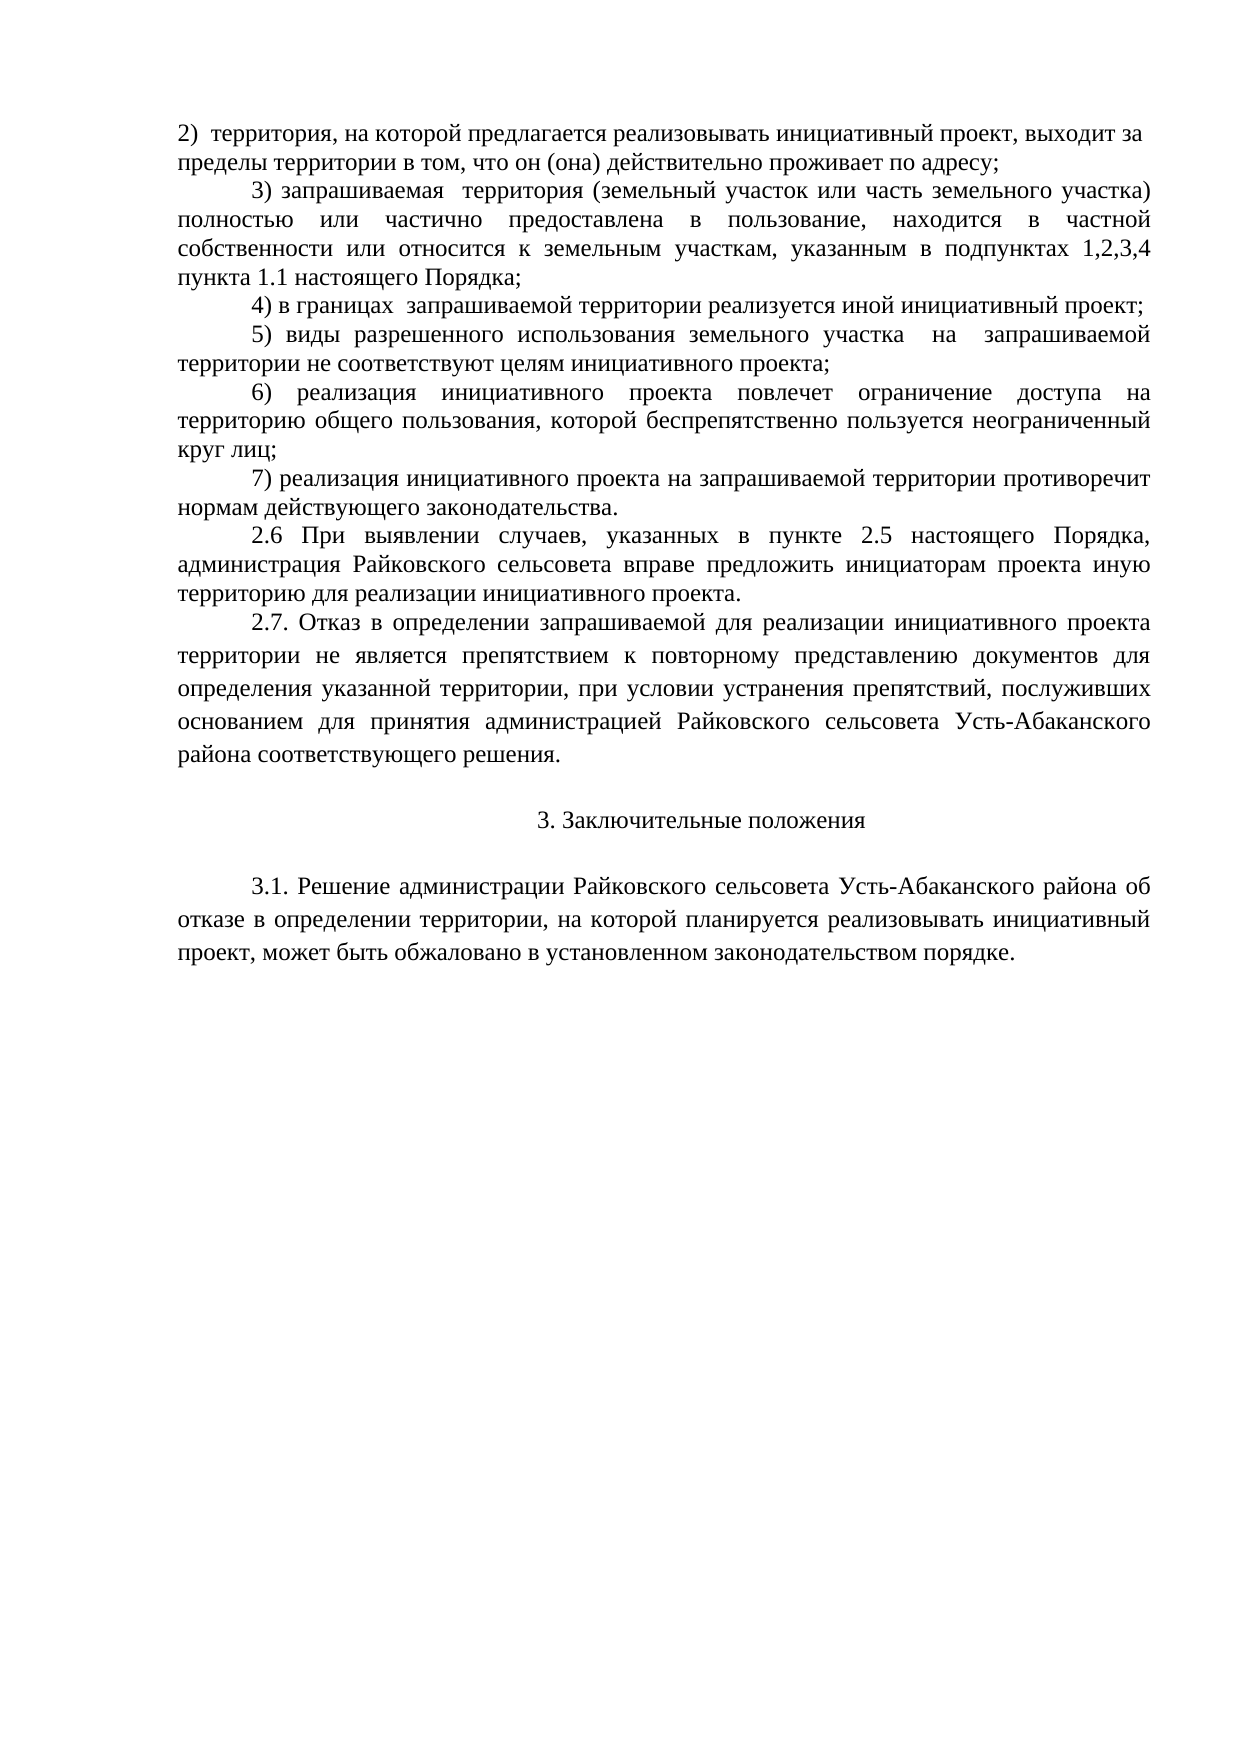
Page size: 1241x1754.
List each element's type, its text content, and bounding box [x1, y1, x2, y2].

text 6) реализация инициативного проекта повлечет ограничение доступа на территорию общего пользования, которой беспрепятственно пользуется неограниченный круг лиц; [177, 377, 1152, 463]
text 2) территория, на которой предлагается реализовывать инициативный проект, выходит за пределы территории в том, что он (она) действительно проживает по адресу; [177, 118, 1152, 176]
text 4) в границах запрашиваемой территории реализуется иной инициативный проект; [177, 291, 1152, 319]
text 2.7. Отказ в определении запрашиваемой для реализации инициативного проекта территории не является препятствием к повторному представлению документов для определения указанной территории, при условии устранения препятствий, послуживших основанием для принятия администрацией Райковского сельсовета Усть-Абаканского района соответствующего решения. [177, 607, 1152, 768]
text 7) реализация инициативного проекта на запрашиваемой территории противоречит нормам действующего законодательства. [177, 463, 1152, 521]
text 2.6 При выявлении случаев, указанных в пункте 2.5 настоящего Порядка, администрация Райковского сельсовета вправе предложить инициаторам проекта иную территорию для реализации инициативного проекта. [177, 521, 1152, 607]
text 3.1. Решение администрации Райковского сельсовета Усть-Абаканского района об отказе в определении территории, на которой планируется реализовывать инициативный проект, может быть обжаловано в установленном законодательством порядке. [177, 871, 1152, 966]
text 3. Заключительные положения [177, 805, 1152, 834]
text 3) запрашиваемая территория (земельный участок или часть земельного участка) полностью или частично предоставлена в пользование, находится в частной собственности или относится к земельным участкам, указанным в подпунктах 1,2,3,4 пункта 1.1 настоящего Порядка; [177, 176, 1152, 291]
text 5) виды разрешенного использования земельного участка на запрашиваемой территории не соответствуют целям инициативного проекта; [177, 319, 1152, 377]
